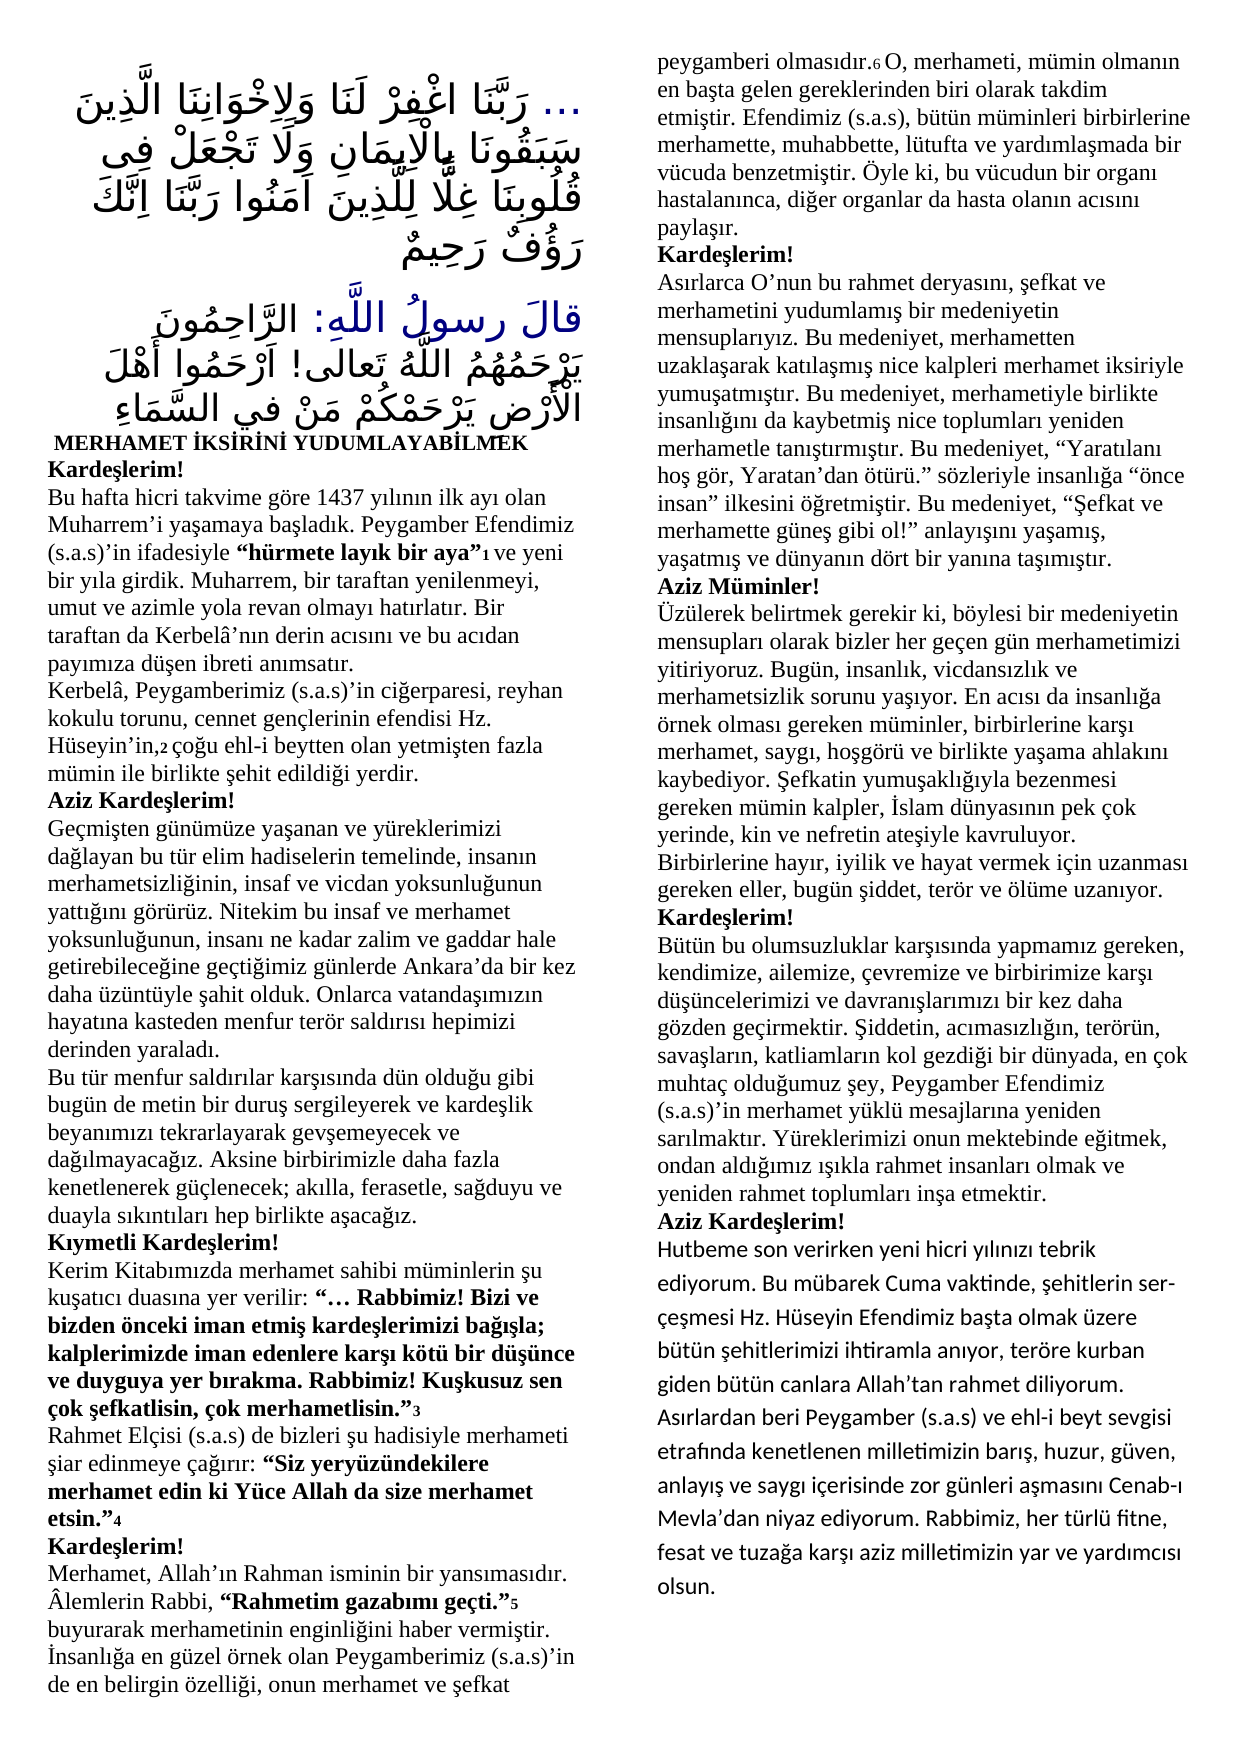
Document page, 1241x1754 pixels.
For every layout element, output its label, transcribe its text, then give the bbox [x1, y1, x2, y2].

text Rahmet Elçisi (s.a.s) de bizleri şu hadisiyle merhameti şiar edinmeye çağırır: “Siz yeryüzündekilere merhamet edin ki Yüce Allah da size merhamet etsin.”4 [47, 1421, 583, 1532]
text Kardeşlerim! [47, 455, 583, 483]
text … رَبَّنَا اغْفِرْ لَنَا وَلِاِخْوَانِنَا الَّذِينَ سَبَقُونَا بِالْاِيمَانِ وَلَا تَجْعَلْ فِى قُلُوبِنَا غِلًّا لِلَّذِينَ اَمَنُوا رَبَّنَا اِنَّكَ رَؤُفٌ رَحِيمٌ [47, 76, 583, 270]
text Üzülerek belirtmek gerekir ki, böylesi bir medeniyetin mensupları olarak bizler her geçen gün merhametimizi yitiriyoruz. Bugün, insanlık, vicdansızlık ve merhametsizlik sorunu yaşıyor. En acısı da insanlığa örnek olması gereken müminler, birbirlerine karşı merhamet, saygı, hoşgörü ve birlikte yaşama ahlakını kaybediyor. Şefkatin yumuşaklığıyla bezenmesi gereken mümin kalpler, İslam dünyasının pek çok yerinde, kin ve nefretin ateşiyle kavruluyor. Birbirlerine hayır, iyilik ve hayat vermek için uzanması gereken eller, bugün şiddet, terör ve ölüme uzanıyor. [657, 599, 1193, 903]
text Aziz Müminler! [657, 572, 1193, 599]
text Kardeşlerim! [657, 241, 1193, 268]
text Kardeşlerim! [657, 903, 1193, 931]
text Merhamet, Allah’ın Rahman isminin bir yansımasıdır. Âlemlerin Rabbi, “Rahmetim gazabımı geçti.”5 buyurarak merhametinin enginliğini haber vermiştir. İnsanlığa en güzel örnek olan Peygamberimiz (s.a.s)’in de en belirgin özelliği, onun merhamet ve şefkat peygamberi olmasıdır.6 O, merhameti, mümin olmanın en başta gelen gereklerinden biri olarak takdim etmiştir. Efendimiz (s.a.s), bütün müminleri birbirlerine merhamette, muhabbette, lütufta ve yardımlaşmada bir vücuda benzetmiştir. Öyle ki, bu vücudun bir organı hastalanınca, diğer organlar da hasta olanın acısını paylaşır. [657, 47, 1193, 241]
text قالَ رسولُ اللَّهِ: الرَّاحِمُونَ يَرْحَمُهُمُ اللَّهُ تَعالى! اَرْحَمُوا أَهْلَ الْأَرْضِ يَرْحَمْكُمْ مَنْ في السَّمَاءِ [47, 294, 583, 430]
text Merhamet, Allah’ın Rahman isminin bir yansımasıdır. Âlemlerin Rabbi, “Rahmetim gazabımı geçti.”5 buyurarak merhametinin enginliğini haber vermiştir. İnsanlığa en güzel örnek olan Peygamberimiz (s.a.s)’in de en belirgin özelliği, onun merhamet ve şefkat peygamberi olmasıdır.6 O, merhameti, mümin olmanın en başta gelen gereklerinden biri olarak takdim etmiştir. Efendimiz (s.a.s), bütün müminleri birbirlerine merhamette, muhabbette, lütufta ve yardımlaşmada bir vücuda benzetmiştir. Öyle ki, bu vücudun bir organı hastalanınca, diğer organlar da hasta olanın acısını paylaşır. [47, 1559, 583, 1697]
text MERHAMET İKSİRİNİ YUDUMLAYABİLMEK [47, 430, 583, 455]
text Geçmişten günümüze yaşanan ve yüreklerimizi dağlayan bu tür elim hadiselerin temelinde, insanın merhametsizliğinin, insaf ve vicdan yoksunluğunun yattığını görürüz. Nitekim bu insaf ve merhamet yoksunluğunun, insanı ne kadar zalim ve gaddar hale getirebileceğine geçtiğimiz günlerde Ankara’da bir kez daha üzüntüyle şahit olduk. Onlarca vatandaşımızın hayatına kasteden menfur terör saldırısı hepimizi derinden yaraladı. [47, 814, 583, 1063]
text Hutbeme son verirken yeni hicri yılınızı tebrik ediyorum. Bu mübarek Cuma vaktinde, şehitlerin ser-çeşmesi Hz. Hüseyin Efendimiz başta olmak üzere bütün şehitlerimizi ihtiramla anıyor, teröre kurban giden bütün canlara Allah’tan rahmet diliyorum. Asırlardan beri Peygamber (s.a.s) ve ehl-i beyt sevgisi etrafında kenetlenen milletimizin barış, huzur, güven, anlayış ve saygı içerisinde zor günleri aşmasını Cenab-ı Mevla’dan niyaz ediyorum. Rabbimiz, her türlü fitne, fesat ve tuzağa karşı aziz milletimizin yar ve yardımcısı olsun. [657, 1234, 1193, 1600]
text Asırlarca O’nun bu rahmet deryasını, şefkat ve merhametini yudumlamış bir medeniyetin mensuplarıyız. Bu medeniyet, merhametten uzaklaşarak katılaşmış nice kalpleri merhamet iksiriyle yumuşatmıştır. Bu medeniyet, merhametiyle birlikte insanlığını da kaybetmiş nice toplumları yeniden merhametle tanıştırmıştır. Bu medeniyet, “Yaratılanı hoş gör, Yaratan’dan ötürü.” sözleriyle insanlığa “önce insan” ilkesini öğretmiştir. Bu medeniyet, “Şefkat ve merhamette güneş gibi ol!” anlayışını yaşamış, yaşatmış ve dünyanın dört bir yanına taşımıştır. [657, 268, 1193, 572]
text Aziz Kardeşlerim! [47, 787, 583, 814]
text Bu tür menfur saldırılar karşısında dün olduğu gibi bugün de metin bir duruş sergileyerek ve kardeşlik beyanımızı tekrarlayarak gevşemeyecek ve dağılmayacağız. Aksine birbirimizle daha fazla kenetlenerek güçlenecek; akılla, ferasetle, sağduyu ve duayla sıkıntıları hep birlikte aşacağız. [47, 1063, 583, 1228]
text Kardeşlerim! [47, 1532, 583, 1559]
text Bu hafta hicri takvime göre 1437 yılının ilk ayı olan Muharrem’i yaşamaya başladık. Peygamber Efendimiz (s.a.s)’in ifadesiyle “hürmete layık bir aya”1 ve yeni bir yıla girdik. Muharrem, bir taraftan yenilenmeyi, umut ve azimle yola revan olmayı hatırlatır. Bir taraftan da Kerbelâ’nın derin acısını ve bu acıdan payımıza düşen ibreti anımsatır. [47, 483, 583, 676]
text Aziz Kardeşlerim! [657, 1207, 1193, 1234]
text Kıymetli Kardeşlerim! [47, 1228, 583, 1256]
text Kerim Kitabımızda merhamet sahibi müminlerin şu kuşatıcı duasına yer verilir: “… Rabbimiz! Bizi ve bizden önceki iman etmiş kardeşlerimizi bağışla; kalplerimizde iman edenlere karşı kötü bir düşünce ve duyguya yer bırakma. Rabbimiz! Kuşkusuz sen çok şefkatlisin, çok merhametlisin.”3 [47, 1256, 583, 1421]
text Kerbelâ, Peygamberimiz (s.a.s)’in ciğerparesi, reyhan kokulu torunu, cennet gençlerinin efendisi Hz. Hüseyin’in,2 çoğu ehl-i beytten olan yetmişten fazla mümin ile birlikte şehit edildiği yerdir. [47, 676, 583, 787]
text Bütün bu olumsuzluklar karşısında yapmamız gereken, kendimize, ailemize, çevremize ve birbirimize karşı düşüncelerimizi ve davranışlarımızı bir kez daha gözden geçirmektir. Şiddetin, acımasızlığın, terörün, savaşların, katliamların kol gezdiği bir dünyada, en çok muhtaç olduğumuz şey, Peygamber Efendimiz (s.a.s)’in merhamet yüklü mesajlarına yeniden sarılmaktır. Yüreklerimizi onun mektebinde eğitmek, ondan aldığımız ışıkla rahmet insanları olmak ve yeniden rahmet toplumları inşa etmektir. [657, 931, 1193, 1207]
